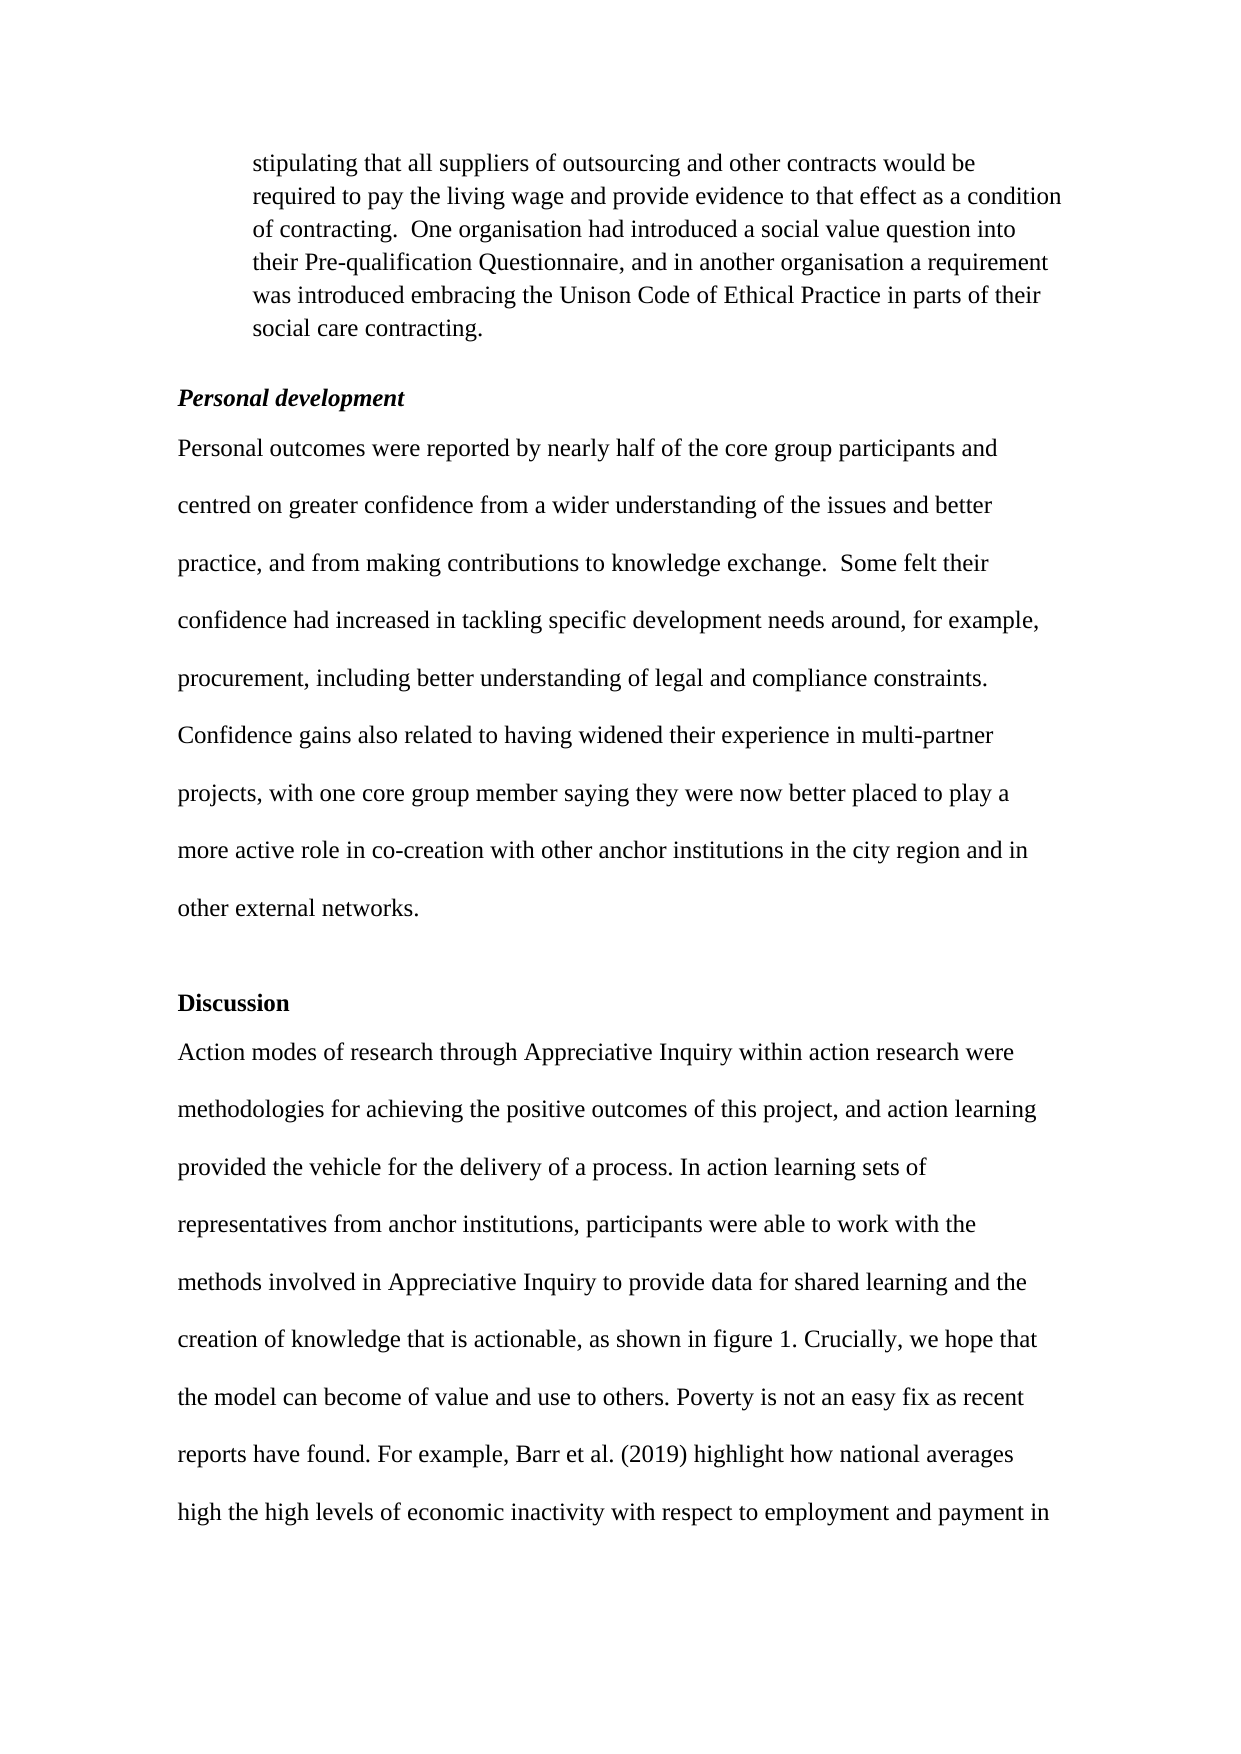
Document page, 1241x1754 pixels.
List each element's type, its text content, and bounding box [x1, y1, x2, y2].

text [177, 1037, 1063, 1526]
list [215, 148, 1063, 342]
subtitle Discussion [177, 988, 1004, 1016]
text Personal outcomes were reported by nearly half of the core group participants and centred on greater confidence from a wider understanding of the issues and better practice, and from making contributions to knowledge exchange. Some felt their confidence had increased in tackling specific development needs around, for example, procurement, including better understanding of legal and compliance constraints. Confidence gains also related to having widened their experience in multi-partner projects, with one core group member saying they were now better placed to play a more active role in co-creation with other anchor institutions in the city region and in other external networks. [177, 433, 1063, 921]
subtitle Personal development [177, 383, 1004, 412]
